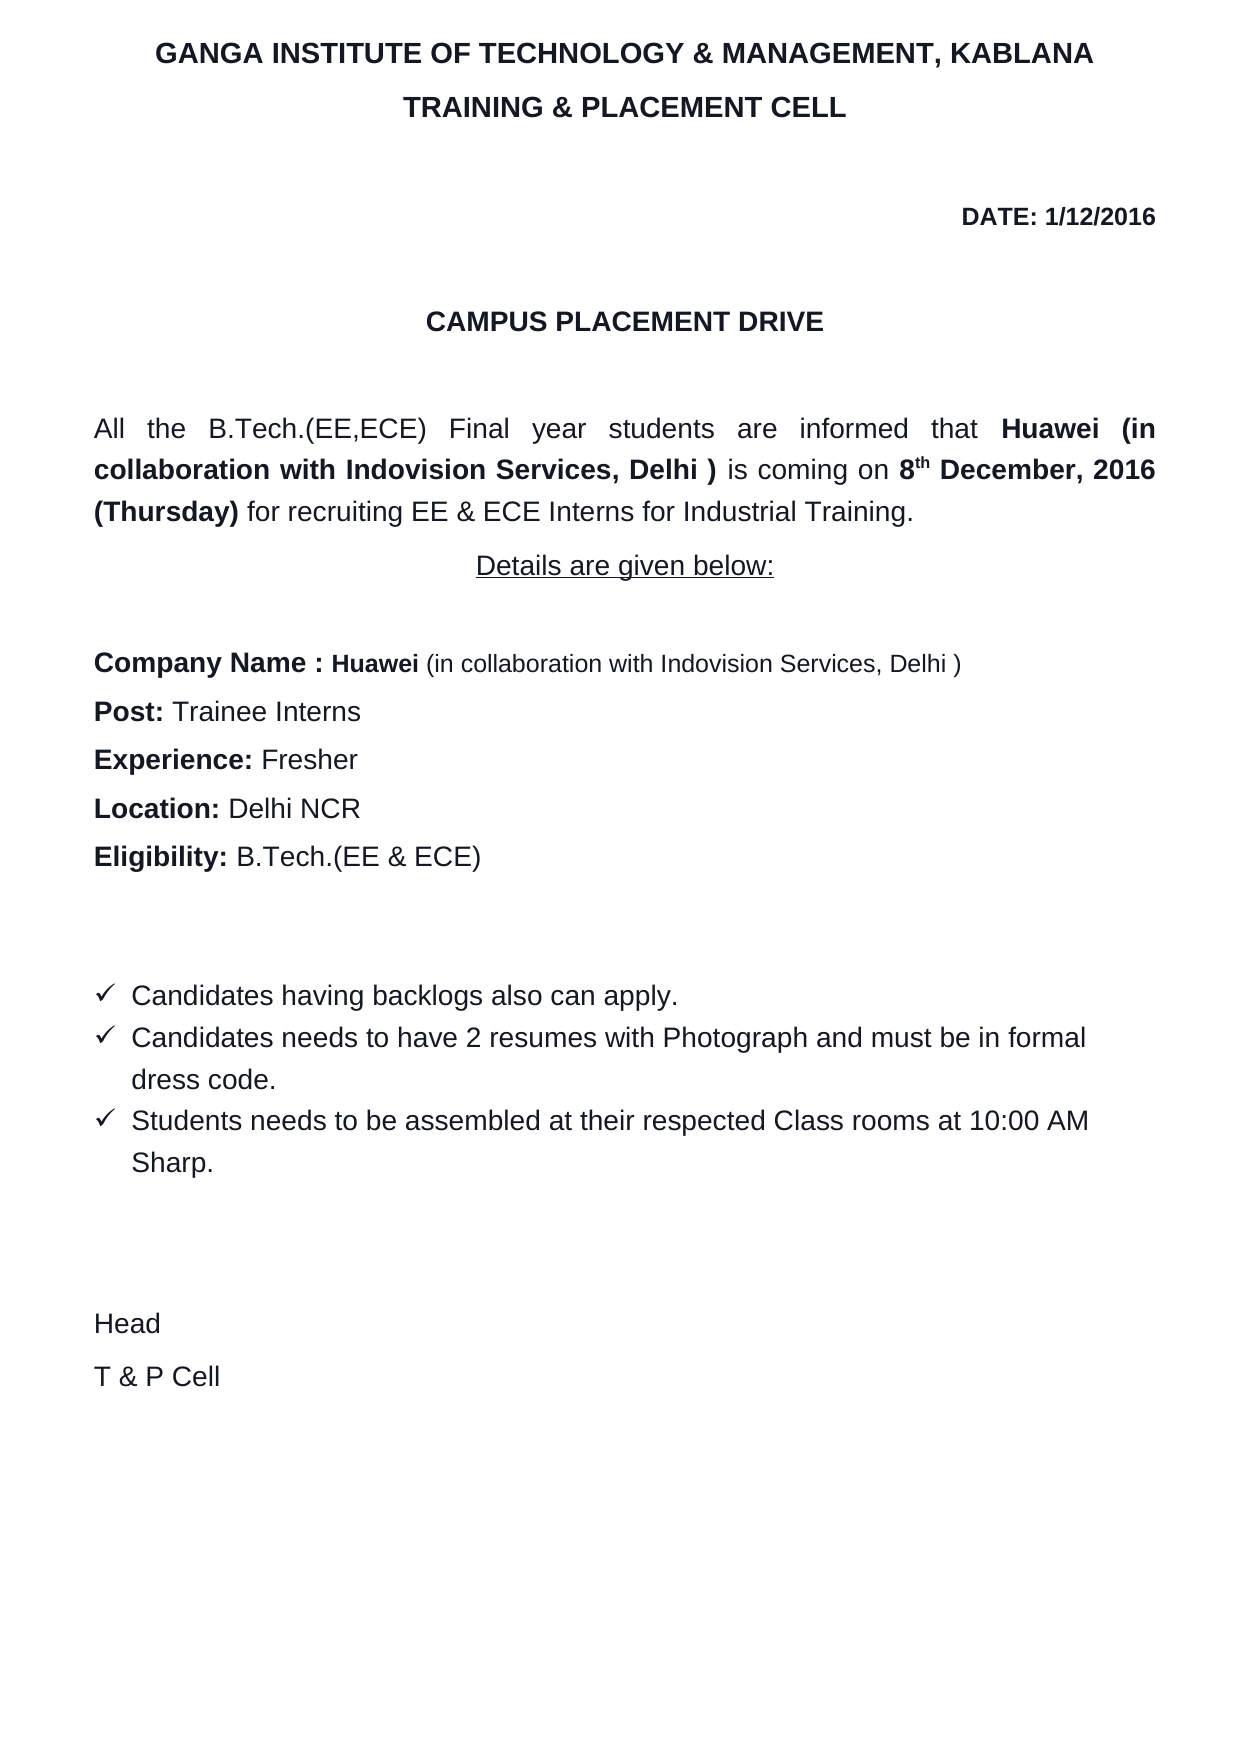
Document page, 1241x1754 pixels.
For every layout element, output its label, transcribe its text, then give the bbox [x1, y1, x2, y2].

text GANGA INSTITUTE OF TECHNOLOGY & MANAGEMENT, KABLANA [94, 28, 1156, 70]
text Experience: Fresher [94, 743, 1156, 776]
text All the B.Tech.(EE,ECE) Final year students are informed that Huawei (in collaboration with Indovision Services, Delhi ) is coming on 8th December, 2016 (Thursday) for recruiting EE & ECE Interns for Industrial Training. [94, 402, 1156, 527]
text T & P Cell [94, 1351, 1156, 1392]
text Company Name : Huawei (in collaboration with Indovision Services, Delhi ) [94, 646, 1156, 678]
text Eligibility: B.Tech.(EE & ECE) [94, 840, 1156, 873]
text Head [94, 1297, 1156, 1339]
text Details are given below: [94, 539, 1156, 581]
text Location: Delhi NCR [94, 792, 1156, 824]
text CAMPUS PLACEMENT DRIVE [94, 295, 1156, 337]
list Candidates needs to have 2 resumes with Photograph and must be in formal dress code. [94, 1012, 1156, 1095]
list Students needs to be assembled at their respected Class rooms at 10:00 AM Sharp. [94, 1095, 1156, 1179]
text Post: Trainee Interns [94, 694, 1156, 727]
text TRAINING & PLACEMENT CELL [94, 82, 1156, 123]
text DATE: 1/12/2016 [94, 188, 1156, 230]
list Candidates having backlogs also can apply. [94, 970, 1156, 1012]
